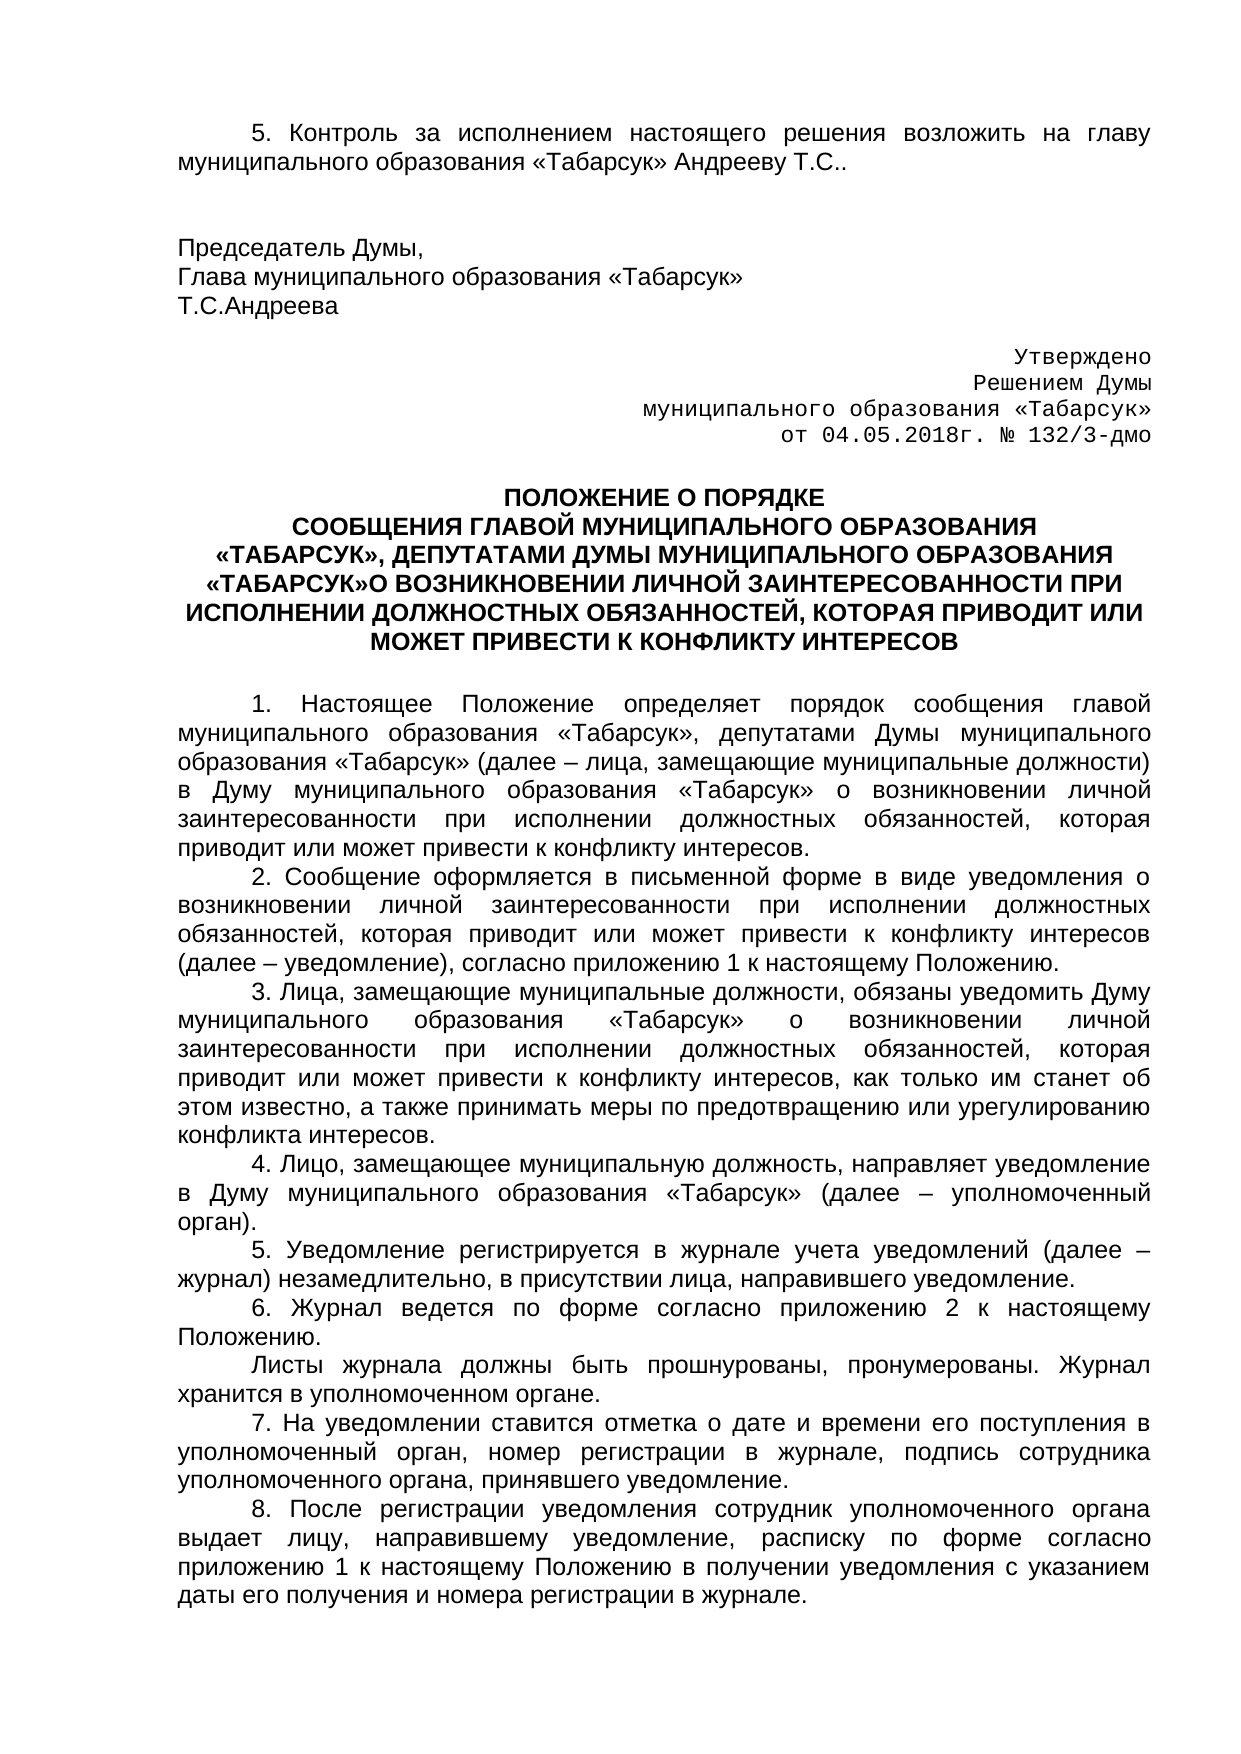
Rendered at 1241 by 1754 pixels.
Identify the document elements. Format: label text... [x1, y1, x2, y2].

text 3. Лица, замещающие муниципальные должности, обязаны уведомить Думу муниципального образования «Табарсук» о возникновении личной заинтересованности при исполнении должностных обязанностей, которая приводит или может привести к конфликту интересов, как только им станет об этом известно, а также принимать меры по предотвращению или урегулированию конфликта интересов. [177, 977, 1152, 1149]
text 7. На уведомлении ставится отметка о дате и времени его поступления в уполномоченный орган, номер регистрации в журнале, подпись сотрудника уполномоченного органа, принявшего уведомление. [177, 1408, 1152, 1494]
text 1. Настоящее Положение определяет порядок сообщения главой муниципального образования «Табарсук», депутатами Думы муниципального образования «Табарсук» (далее – лица, замещающие муниципальные должности) в Думу муниципального образования «Табарсук» о возникновении личной заинтересованности при исполнении должностных обязанностей, которая приводит или может привести к конфликту интересов. [177, 689, 1152, 862]
text «ТАБАРСУК», ДЕПУТАТАМИ ДУМЫ МУНИЦИПАЛЬНОГО ОБРАЗОВАНИЯ «ТАБАРСУК»О ВОЗНИКНОВЕНИИ ЛИЧНОЙ ЗАИНТЕРЕСОВАННОСТИ ПРИ ИСПОЛНЕНИИ ДОЛЖНОСТНЫХ ОБЯЗАННОСТЕЙ, КОТОРАЯ ПРИВОДИТ ИЛИ МОЖЕТ ПРИВЕСТИ К КОНФЛИКТУ ИНТЕРЕСОВ [177, 541, 1152, 656]
text ПОЛОЖЕНИЕ О ПОРЯДКЕ [177, 483, 1152, 512]
text 5. Уведомление регистрируется в журнале учета уведомлений (далее – журнал) незамедлительно, в присутствии лица, направившего уведомление. [177, 1235, 1152, 1293]
text 4. Лицо, замещающее муниципальную должность, направляет уведомление в Думу муниципального образования «Табарсук» (далее – уполномоченный орган). [177, 1149, 1152, 1235]
text 8. После регистрации уведомления сотрудник уполномоченного органа выдает лицу, направившему уведомление, расписку по форме согласно приложению 1 к настоящему Положению в получении уведомления с указанием даты его получения и номера регистрации в журнале. [177, 1494, 1152, 1609]
text 5. Контроль за исполнением настоящего решения возложить на главу муниципального образования «Табарсук» Андрееву Т.С.. [177, 118, 1152, 176]
text от 04.05.2018г. № 132/3-дмо [177, 423, 1152, 449]
text 2. Сообщение оформляется в письменной форме в виде уведомления о возникновении личной заинтересованности при исполнении должностных обязанностей, которая приводит или может привести к конфликту интересов (далее – уведомление), согласно приложению 1 к настоящему Положению. [177, 862, 1152, 977]
text Председатель Думы, [177, 233, 1152, 262]
text Глава муниципального образования «Табарсук» [177, 262, 1152, 291]
text Решением Думы [177, 372, 1152, 398]
text Листы журнала должны быть прошнурованы, пронумерованы. Журнал хранится в уполномоченном органе. [177, 1350, 1152, 1408]
text Утверждено [177, 346, 1152, 372]
text муниципального образования «Табарсук» [177, 398, 1152, 423]
text Т.С.Андреева [177, 291, 1152, 319]
text СООБЩЕНИЯ ГЛАВОЙ МУНИЦИПАЛЬНОГО ОБРАЗОВАНИЯ [177, 512, 1152, 541]
text 6. Журнал ведется по форме согласно приложению 2 к настоящему Положению. [177, 1293, 1152, 1350]
